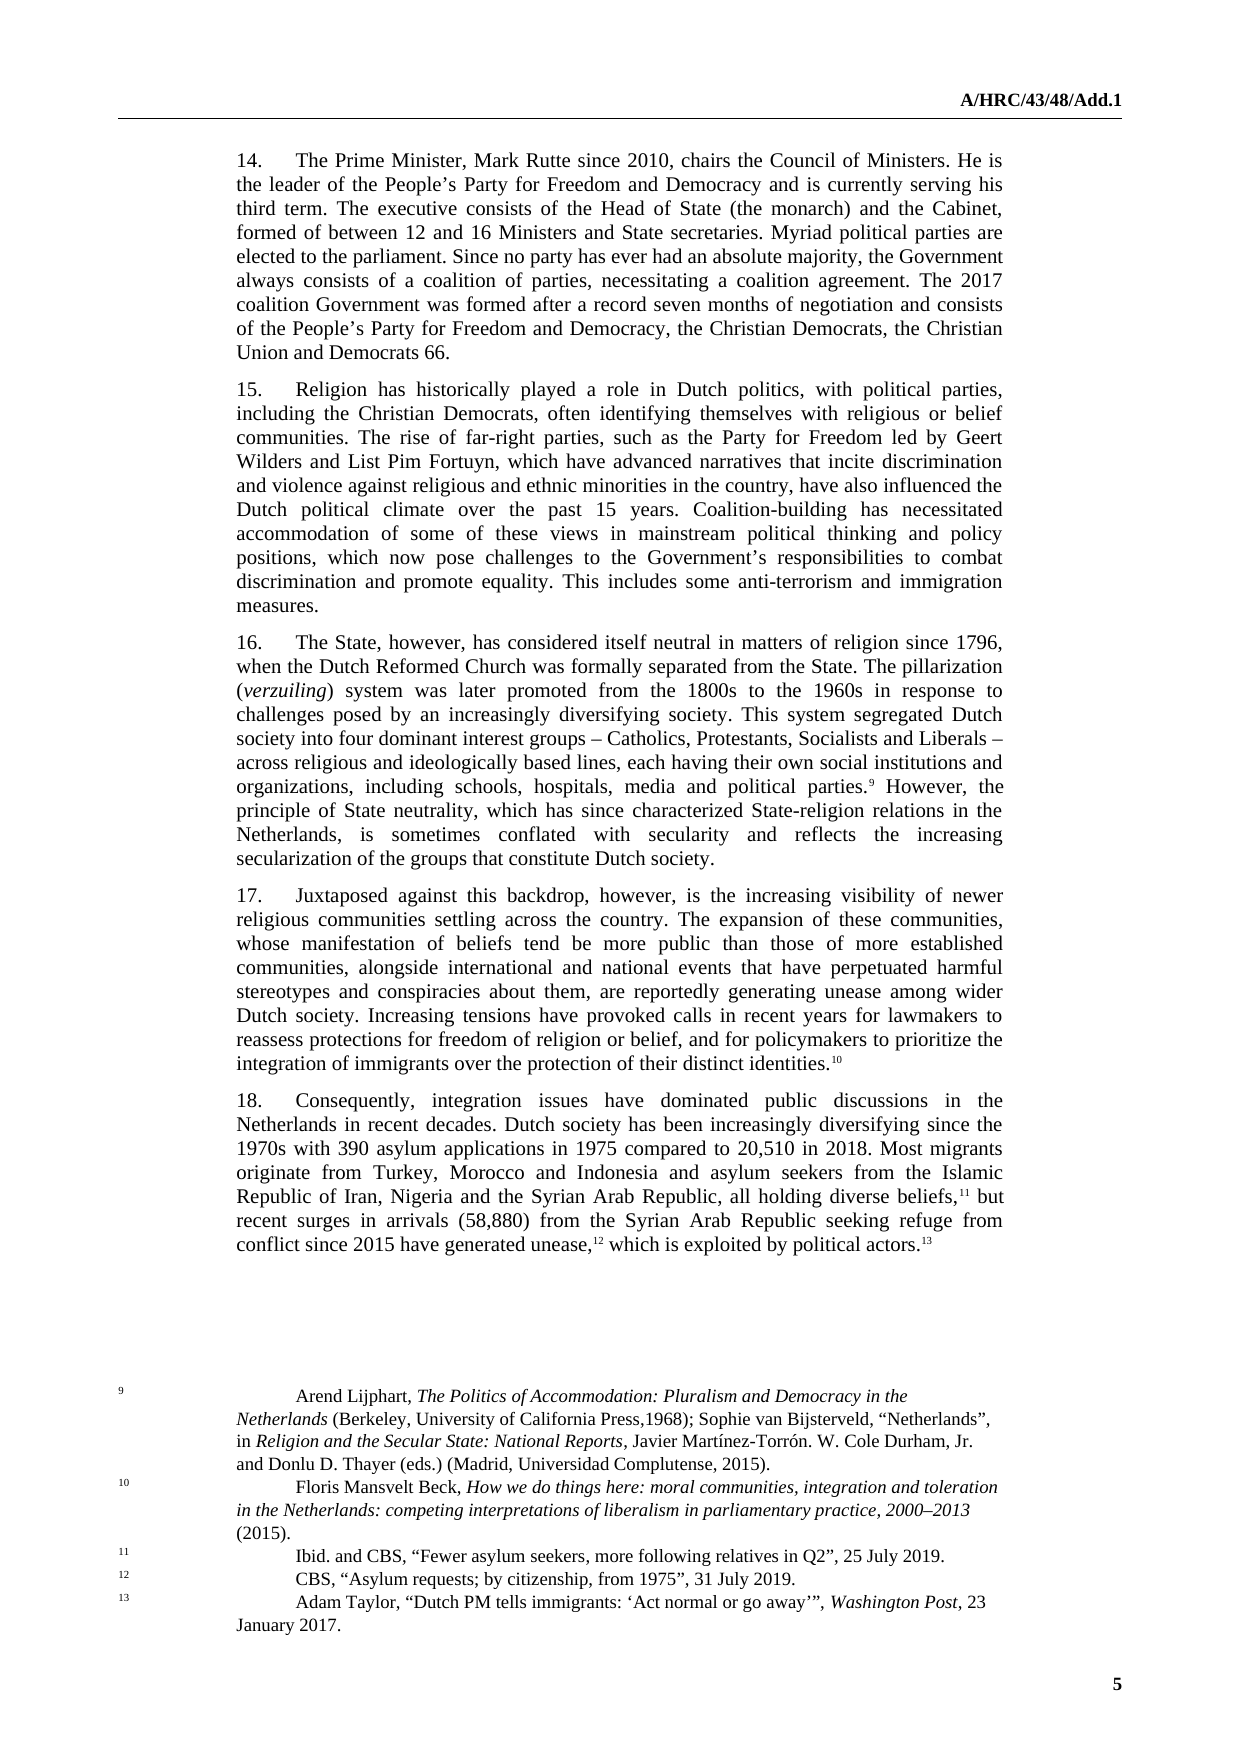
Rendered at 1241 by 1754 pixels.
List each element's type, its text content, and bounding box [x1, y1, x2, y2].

text 17. Juxtaposed against this backdrop, however, is the increasing visibility of newer religious communities settling across the country. The expansion of these communities, whose manifestation of beliefs tend be more public than those of more established communities, alongside international and national events that have perpetuated harmful stereotypes and conspiracies about them, are reportedly generating unease among wider Dutch society. Increasing tensions have provoked calls in recent years for lawmakers to reassess protections for freedom of religion or belief, and for policymakers to prioritize the integration of immigrants over the protection of their distinct identities. [236, 883, 1004, 1075]
text 14. The Prime Minister, Mark Rutte since 2010, chairs the Council of Ministers. He is the leader of the People’s Party for Freedom and Democracy and is currently serving his third term. The executive consists of the Head of State (the monarch) and the Cabinet, formed of between 12 and 16 Ministers and State secretaries. Myriad political parties are elected to the parliament. Since no party has ever had an absolute majority, the Government always consists of a coalition of parties, necessitating a coalition agreement. The 2017 coalition Government was formed after a record seven months of negotiation and consists of the People’s Party for Freedom and Democracy, the Christian Democrats, the Christian Union and Democrats 66. [236, 148, 1004, 364]
text 16. The State, however, has considered itself neutral in matters of religion since 1796, when the Dutch Reformed Church was formally separated from the State. The pillarization (verzuiling) system was later promoted from the 1800s to the 1960s in response to challenges posed by an increasingly diversifying society. This system segregated Dutch society into four dominant interest groups – Catholics, Protestants, Socialists and Liberals – across religious and ideologically based lines, each having their own social institutions and organizations, including schools, hospitals, media and political parties. However, the principle of State neutrality, which has since characterized State-religion relations in the Netherlands, is sometimes conflated with secularity and reflects the increasing secularization of the groups that constitute Dutch society. [236, 630, 1004, 870]
text 15. Religion has historically played a role in Dutch politics, with political parties, including the Christian Democrats, often identifying themselves with religious or belief communities. The rise of far-right parties, such as the Party for Freedom led by Geert Wilders and List Pim Fortuyn, which have advanced narratives that incite discrimination and violence against religious and ethnic minorities in the country, have also influenced the Dutch political climate over the past 15 years. Coalition-building has necessitated accommodation of some of these views in mainstream political thinking and policy positions, which now pose challenges to the Government’s responsibilities to combat discrimination and promote equality. This includes some anti-terrorism and immigration measures. [236, 377, 1004, 617]
text 18. Consequently, integration issues have dominated public discussions in the Netherlands in recent decades. Dutch society has been increasingly diversifying since the 1970s with 390 asylum applications in 1975 compared to 20,510 in 2018. Most migrants originate from Turkey, Morocco and Indonesia and asylum seekers from the Islamic Republic of Iran, Nigeria and the Syrian Arab Republic, all holding diverse beliefs, but recent surges in arrivals (58,880) from the Syrian Arab Republic seeking refuge from conflict since 2015 have generated unease, which is exploited by political actors. [236, 1088, 1004, 1256]
